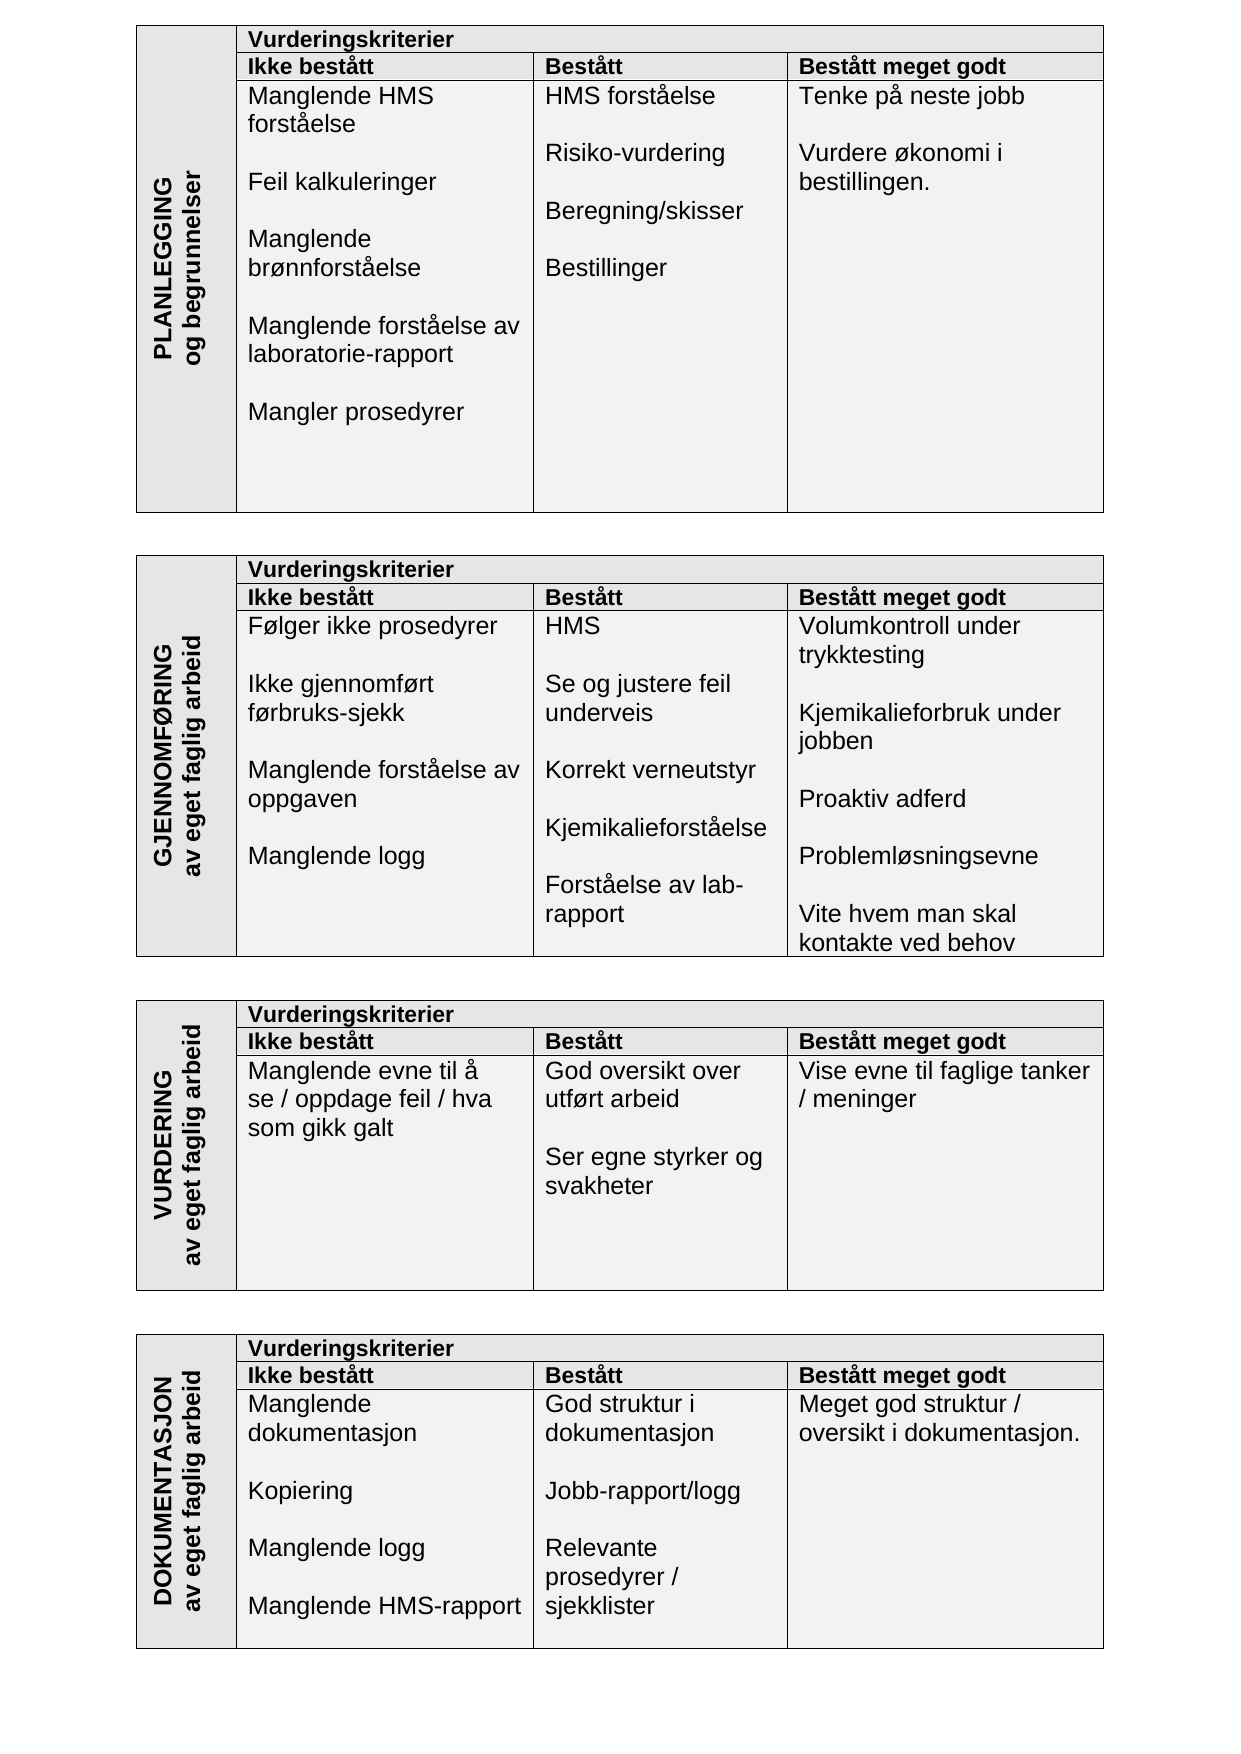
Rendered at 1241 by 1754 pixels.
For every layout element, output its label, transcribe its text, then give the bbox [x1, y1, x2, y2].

table_cell HMS forståelse Risiko-vurdering Beregning/skisser Bestillinger [534, 81, 787, 512]
table_cell HMS Se og justere feil underveis Korrekt verneutstyr Kjemikalieforståelse Forståelse av lab-rapport [534, 611, 787, 956]
table_header GJENNOMFØRING av eget faglig arbeid [137, 556, 236, 956]
table_cell Bestått [534, 1028, 787, 1054]
table_cell Bestått meget godt [788, 53, 1103, 79]
table_header Vurderingskriterier [237, 26, 1103, 52]
table_header Vurderingskriterier [237, 1335, 1103, 1361]
table_cell Manglende dokumentasjon Kopiering Manglende logg Manglende HMS-rapport [237, 1390, 533, 1648]
table_cell Ikke bestått [237, 53, 533, 79]
table_header Vurderingskriterier [237, 556, 1103, 583]
table_cell Bestått meget godt [788, 584, 1103, 610]
table_header Vurderingskriterier [237, 1001, 1103, 1027]
table_cell God oversikt over utført arbeid Ser egne styrker og svakheter [534, 1056, 787, 1290]
table_cell Tenke på neste jobb Vurdere økonomi i bestillingen. [788, 81, 1103, 512]
table_cell Bestått [534, 1362, 787, 1388]
table_cell Bestått [534, 53, 787, 79]
table_header PLANLEGGING og begrunnelser [137, 26, 236, 512]
table_cell Bestått [534, 584, 787, 610]
table_cell Bestått meget godt [788, 1362, 1103, 1388]
table_cell Manglende HMS forståelse Feil kalkuleringer Manglende brønnforståelse Manglende forståelse av laboratorie-rapport Mangler prosedyrer [237, 81, 533, 512]
table_cell Vise evne til faglige tanker / meninger [788, 1056, 1103, 1290]
table_cell God struktur i dokumentasjon Jobb-rapport/logg Relevante prosedyrer / sjekklister [534, 1390, 787, 1648]
table_cell Ikke bestått [237, 1028, 533, 1054]
table_cell Ikke bestått [237, 1362, 533, 1388]
table_cell Bestått meget godt [788, 1028, 1103, 1054]
table_header VURDERING av eget faglig arbeid [137, 1001, 236, 1290]
table_cell Følger ikke prosedyrer Ikke gjennomført førbruks-sjekk Manglende forståelse av oppgaven Manglende logg [237, 611, 533, 956]
table_cell Manglende evne til å se / oppdage feil / hva som gikk galt [237, 1056, 533, 1290]
table_cell Ikke bestått [237, 584, 533, 610]
table_cell Meget god struktur / oversikt i dokumentasjon. [788, 1390, 1103, 1648]
table_header DOKUMENTASJON av eget faglig arbeid [137, 1335, 236, 1648]
table_cell Volumkontroll under trykktesting Kjemikalieforbruk under jobben Proaktiv adferd Problemløsningsevne Vite hvem man skal kontakte ved behov [788, 611, 1103, 956]
